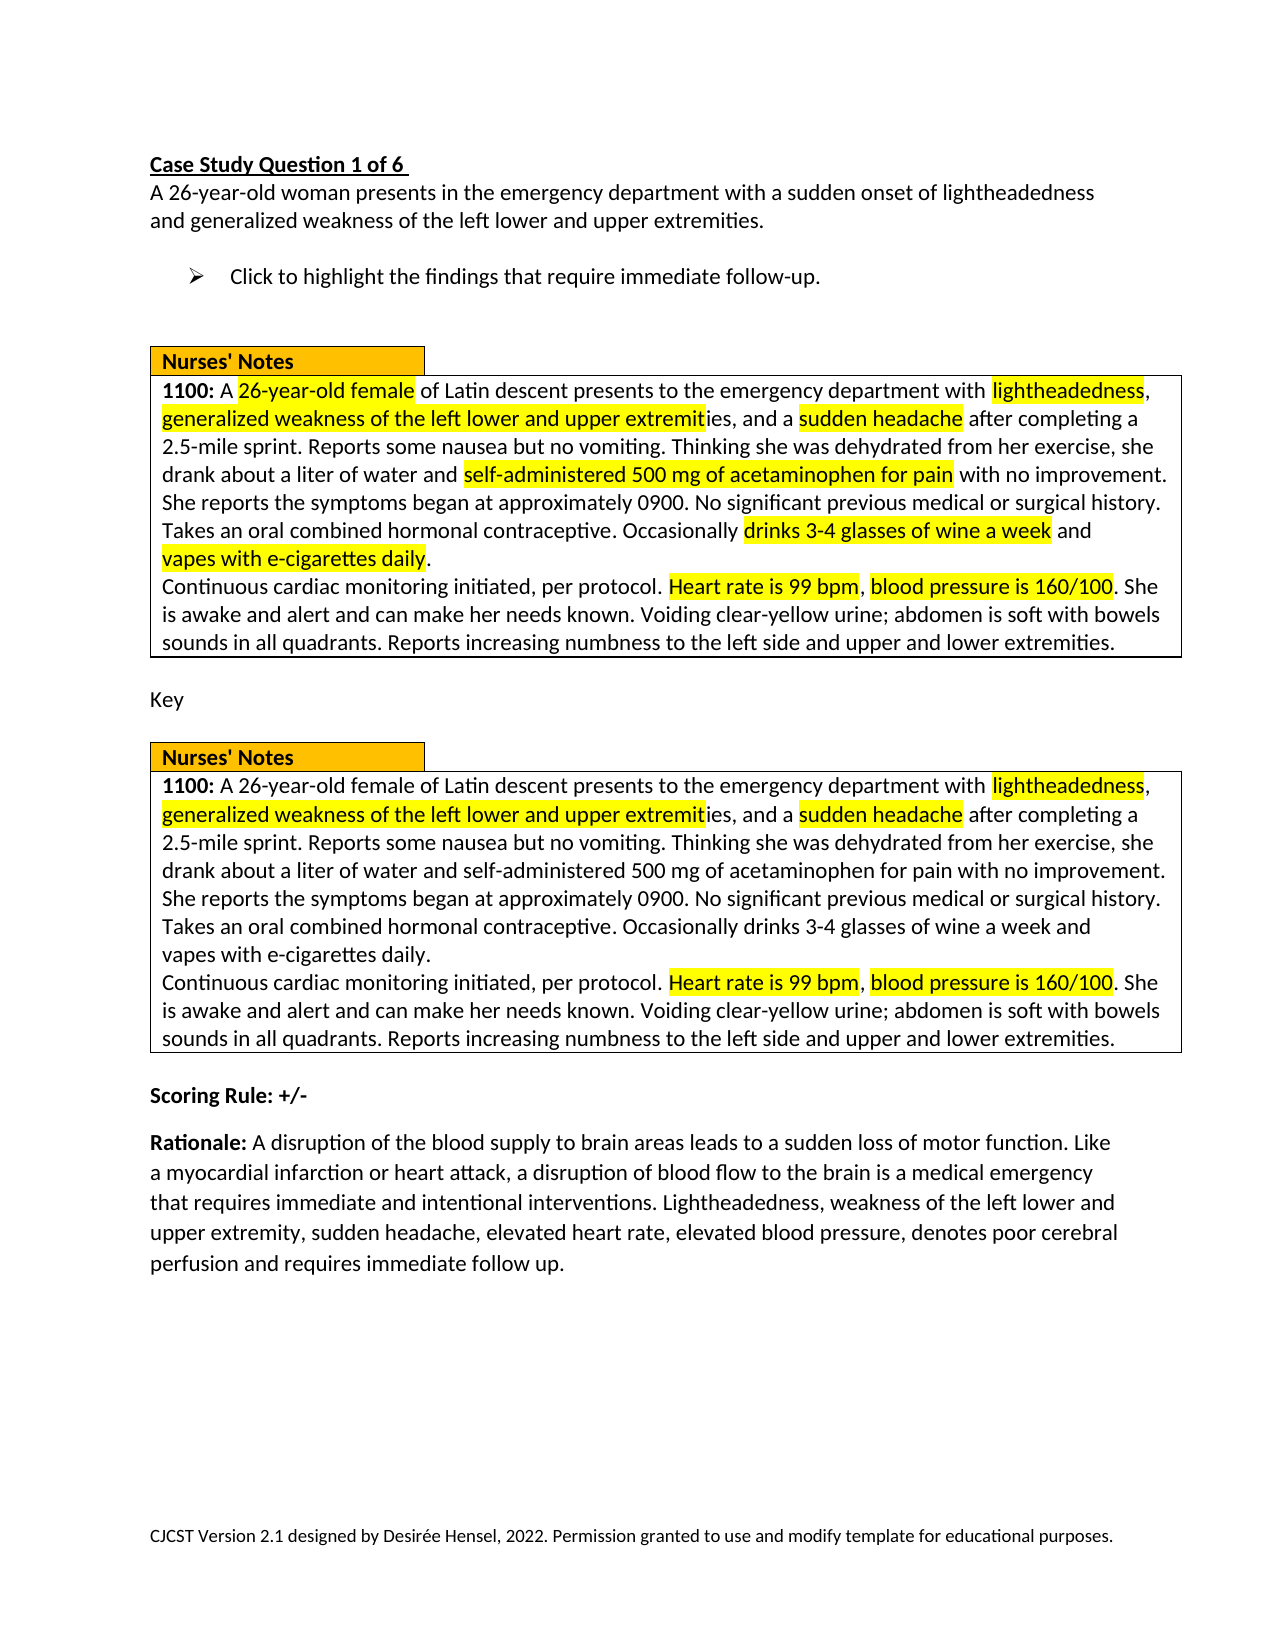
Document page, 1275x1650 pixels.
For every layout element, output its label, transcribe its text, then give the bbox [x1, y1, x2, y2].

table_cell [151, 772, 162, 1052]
table_cell 1100: A 26-year-old female of Latin descent presents to the emergency department with lightheadedness, generalized weakness of the left lower and upper extremities, and a sudden headache after completing a 2.5-mile sprint. Reports some nausea but no vomiting. Thinking she was dehydrated from her exercise, she drank about a liter of water and self-administered 500 mg of acetaminophen for pain with no improvement. She reports the symptoms began at approximately 0900. No significant previous medical or surgical history. Takes an oral combined hormonal contraceptive. Occasionally drinks 3-4 glasses of wine a week and vapes with e-cigarettes daily. Continuous cardiac monitoring initiated, per protocol. Heart rate is 99 bpm, blood pressure is 160/100. She is awake and alert and can make her needs known. Voiding clear-yellow urine; abdomen is soft with bowels sounds in all quadrants. Reports increasing numbness to the left side and upper and lower extremities. [289, 772, 1181, 1052]
text Case Study Question 1 of 6 [150, 150, 1125, 178]
list Click to highlight the findings that require immediate follow-up. [187, 262, 1125, 290]
table_header Nurses' Notes [151, 347, 424, 375]
text A 26-year-old woman presents in the emergency department with a sudden onset of lightheadedness and generalized weakness of the left lower and upper extremities. [150, 178, 1125, 234]
table_header Nurses' Notes [151, 743, 424, 771]
text Key [150, 686, 1125, 713]
table_cell 1100: A 26-year-old female of Latin descent presents to the emergency department with lightheadedness, generalized weakness of the left lower and upper extremities, and a sudden headache after completing a 2.5-mile sprint. Reports some nausea but no vomiting. Thinking she was dehydrated from her exercise, she drank about a liter of water and self-administered 500 mg of acetaminophen for pain with no improvement. She reports the symptoms began at approximately 0900. No significant previous medical or surgical history. Takes an oral combined hormonal contraceptive. Occasionally drinks 3-4 glasses of wine a week and vapes with e-cigarettes daily. Continuous cardiac monitoring initiated, per protocol. Heart rate is 99 bpm, blood pressure is 160/100. She is awake and alert and can make her needs known. Voiding clear-yellow urine; abdomen is soft with bowels sounds in all quadrants. Reports increasing numbness to the left side and upper and lower extremities. [151, 376, 1181, 656]
text Scoring Rule: +/- [150, 1081, 1125, 1109]
text Rationale: A disruption of the blood supply to brain areas leads to a sudden loss of motor function. Like a myocardial infarction or heart attack, a disruption of blood flow to the brain is a medical emergency that requires immediate and intentional interventions. Lightheadedness, weakness of the left lower and upper extremity, sudden headache, elevated heart rate, elevated blood pressure, denotes poor cerebral perfusion and requires immediate follow up. [150, 1128, 1125, 1277]
